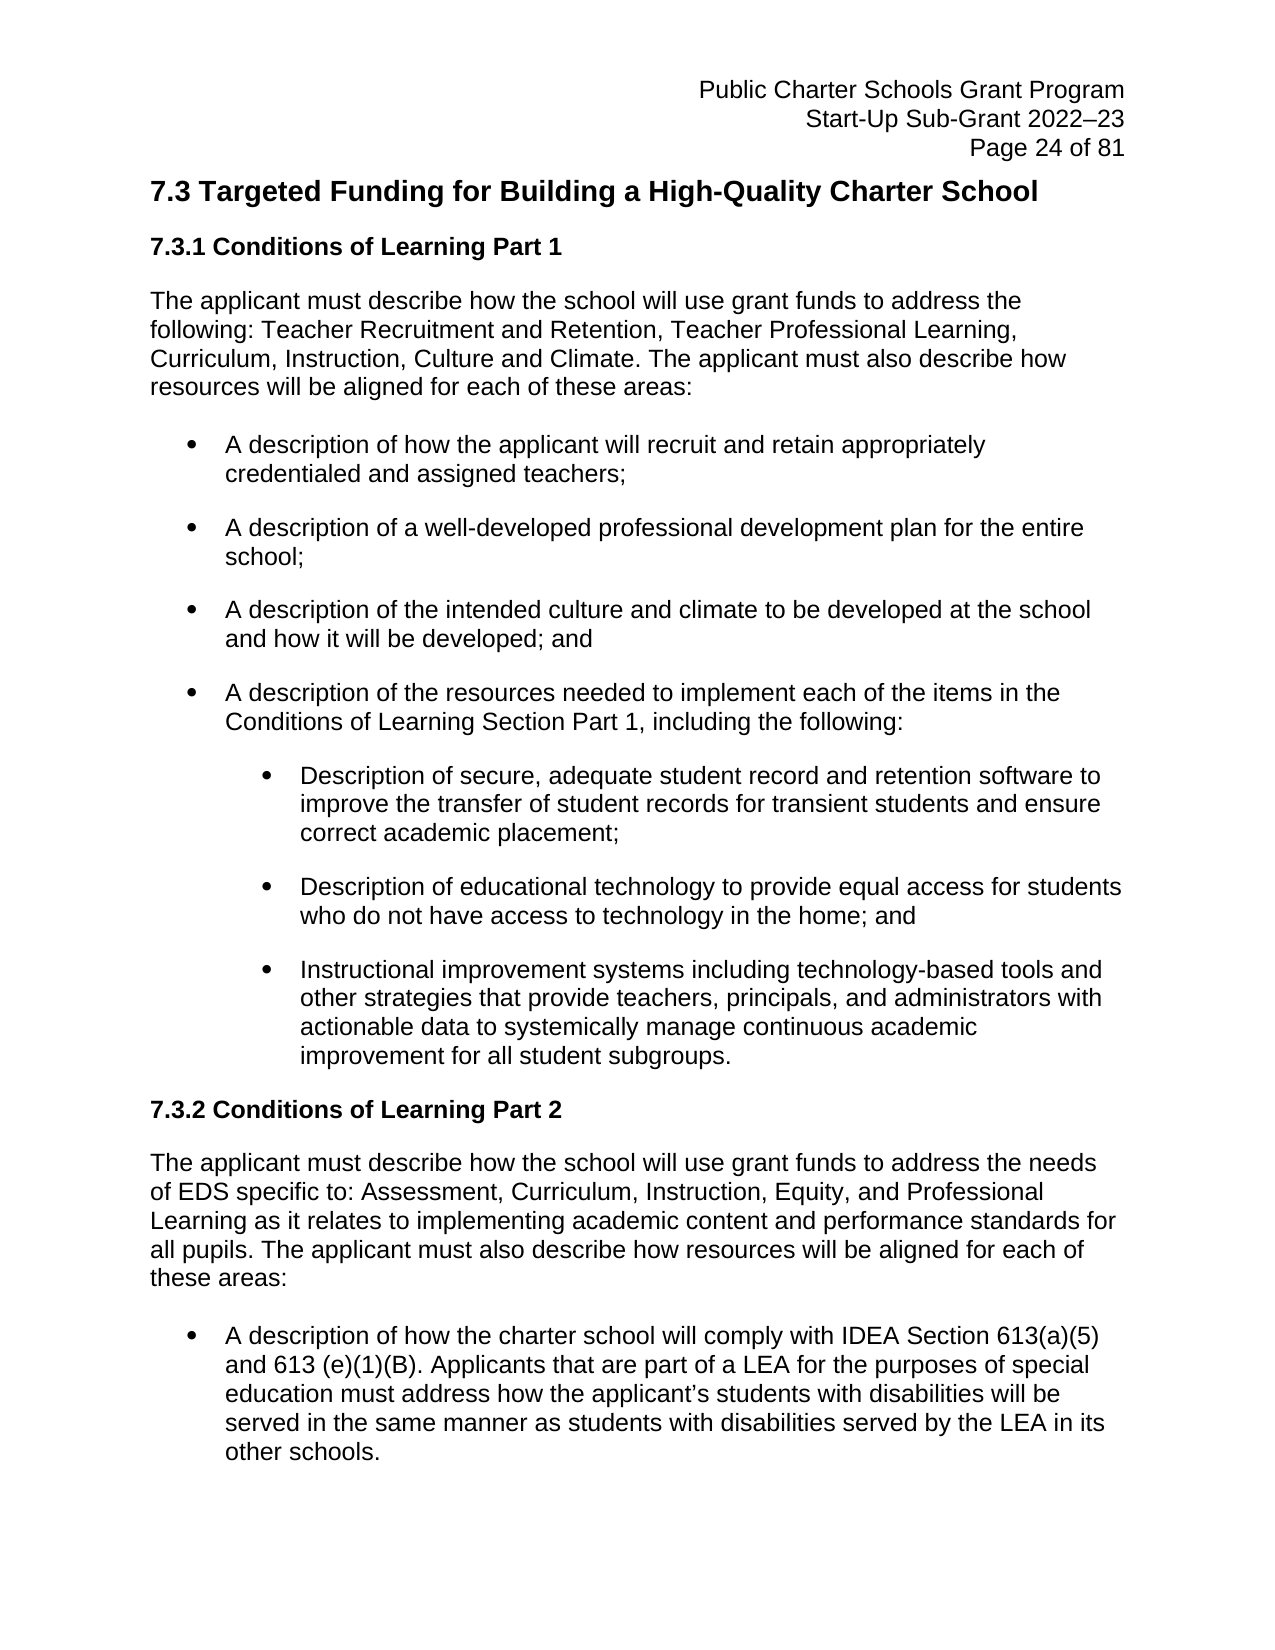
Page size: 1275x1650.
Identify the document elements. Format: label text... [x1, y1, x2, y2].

subtitle 7.3 Targeted Funding for Building a High-Quality Charter School [150, 174, 1125, 207]
text The applicant must describe how the school will use grant funds to address the needs of EDS specific to: Assessment, Curriculum, Instruction, Equity, and Professional Learning as it relates to implementing academic content and performance standards for all pupils. The applicant must also describe how resources will be aligned for each of these areas: [150, 1148, 1125, 1292]
list A description of how the applicant will recruit and retain appropriately credentialed and assigned teachers; [187, 430, 1125, 488]
subtitle 7.3.1 Conditions of Learning Part 1 [150, 232, 1125, 261]
list Description of educational technology to provide equal access for students who do not have access to technology in the home; and [262, 872, 1125, 929]
list A description of how the charter school will comply with IDEA Section 613(a)(5) and 613 (e)(1)(B). Applicants that are part of a LEA for the purposes of special education must address how the applicant’s students with disabilities will be served in the same manner as students with disabilities served by the LEA in its other schools. [187, 1321, 1125, 1465]
list Instructional improvement systems including technology-based tools and other strategies that provide teachers, principals, and administrators with actionable data to systemically manage continuous academic improvement for all student subgroups. [262, 954, 1125, 1070]
text The applicant must describe how the school will use grant funds to address the following: Teacher Recruitment and Retention, Teacher Professional Learning, Curriculum, Instruction, Culture and Climate. The applicant must also describe how resources will be aligned for each of these areas: [150, 286, 1125, 401]
subtitle 7.3.2 Conditions of Learning Part 2 [150, 1095, 1125, 1123]
list A description of the resources needed to implement each of the items in the Conditions of Learning Section Part 1, including the following: [187, 678, 1125, 736]
list Description of secure, adequate student record and retention software to improve the transfer of student records for transient students and ensure correct academic placement; [262, 761, 1125, 847]
list A description of the intended culture and climate to be developed at the school and how it will be developed; and [187, 595, 1125, 653]
list A description of a well-developed professional development plan for the entire school; [187, 513, 1125, 570]
